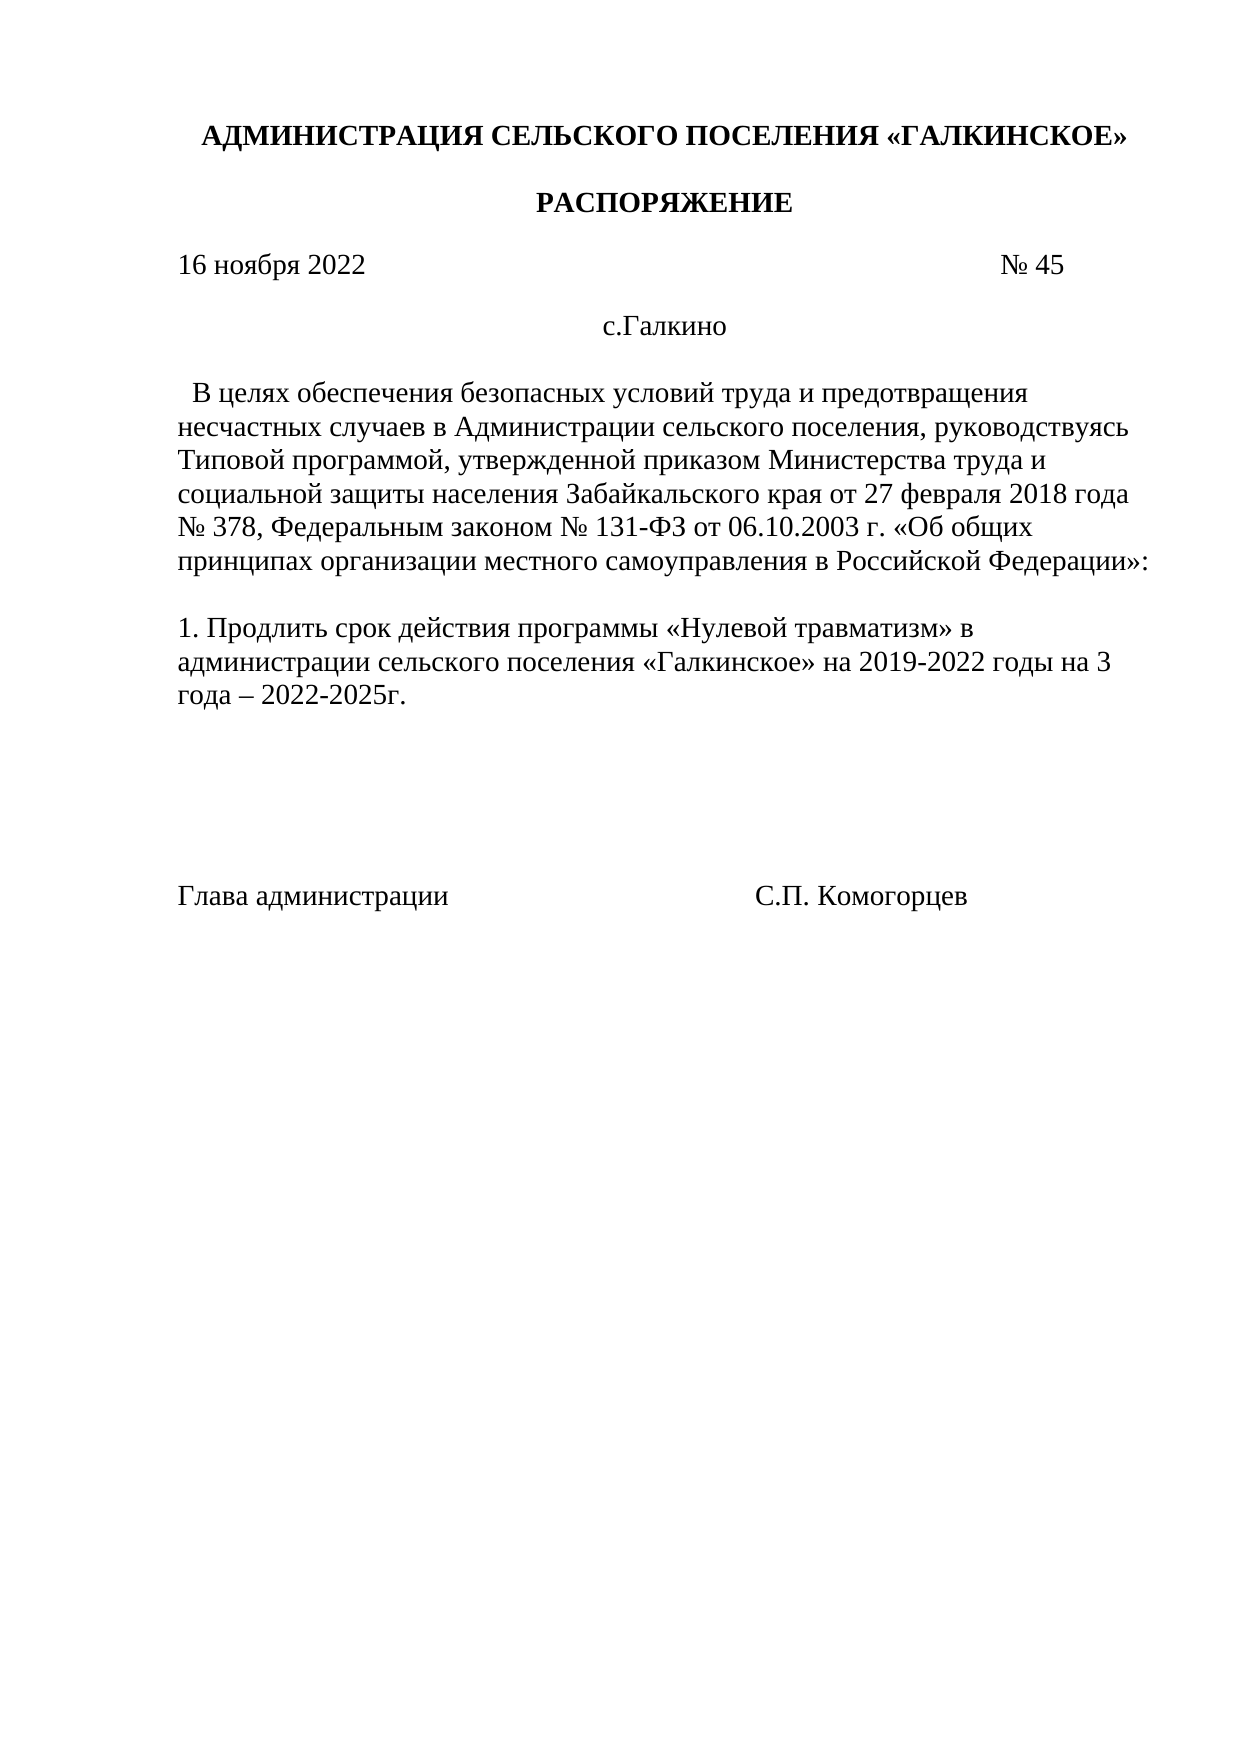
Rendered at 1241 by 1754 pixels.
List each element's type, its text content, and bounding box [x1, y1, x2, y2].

text В целях обеспечения безопасных условий труда и предотвращения несчастных случаев в Администрации сельского поселения, руководствуясь Типовой программой, утвержденной приказом Министерства труда и социальной защиты населения Забайкальского края от 27 февраля 2018 года № 378, Федеральным законом № 131-ФЗ от 06.10.2003 г. «Об общих принципах организации местного самоуправления в Российской Федерации»: [177, 375, 1152, 577]
text с.Галкино [177, 308, 1152, 342]
text 1. Продлить срок действия программы «Нулевой травматизм» в администрации сельского поселения «Галкинское» на 2019-2022 годы на 3 года – 2022-2025г. [177, 610, 1152, 711]
text АДМИНИСТРАЦИЯ СЕЛЬСКОГО ПОСЕЛЕНИЯ «ГАЛКИНСКОЕ» [177, 118, 1152, 152]
text РАСПОРЯЖЕНИЕ [177, 185, 1152, 247]
text Глава администрации С.П. Комогорцев [177, 878, 1152, 912]
text 16 ноября 2022 № 45 [177, 247, 1152, 280]
